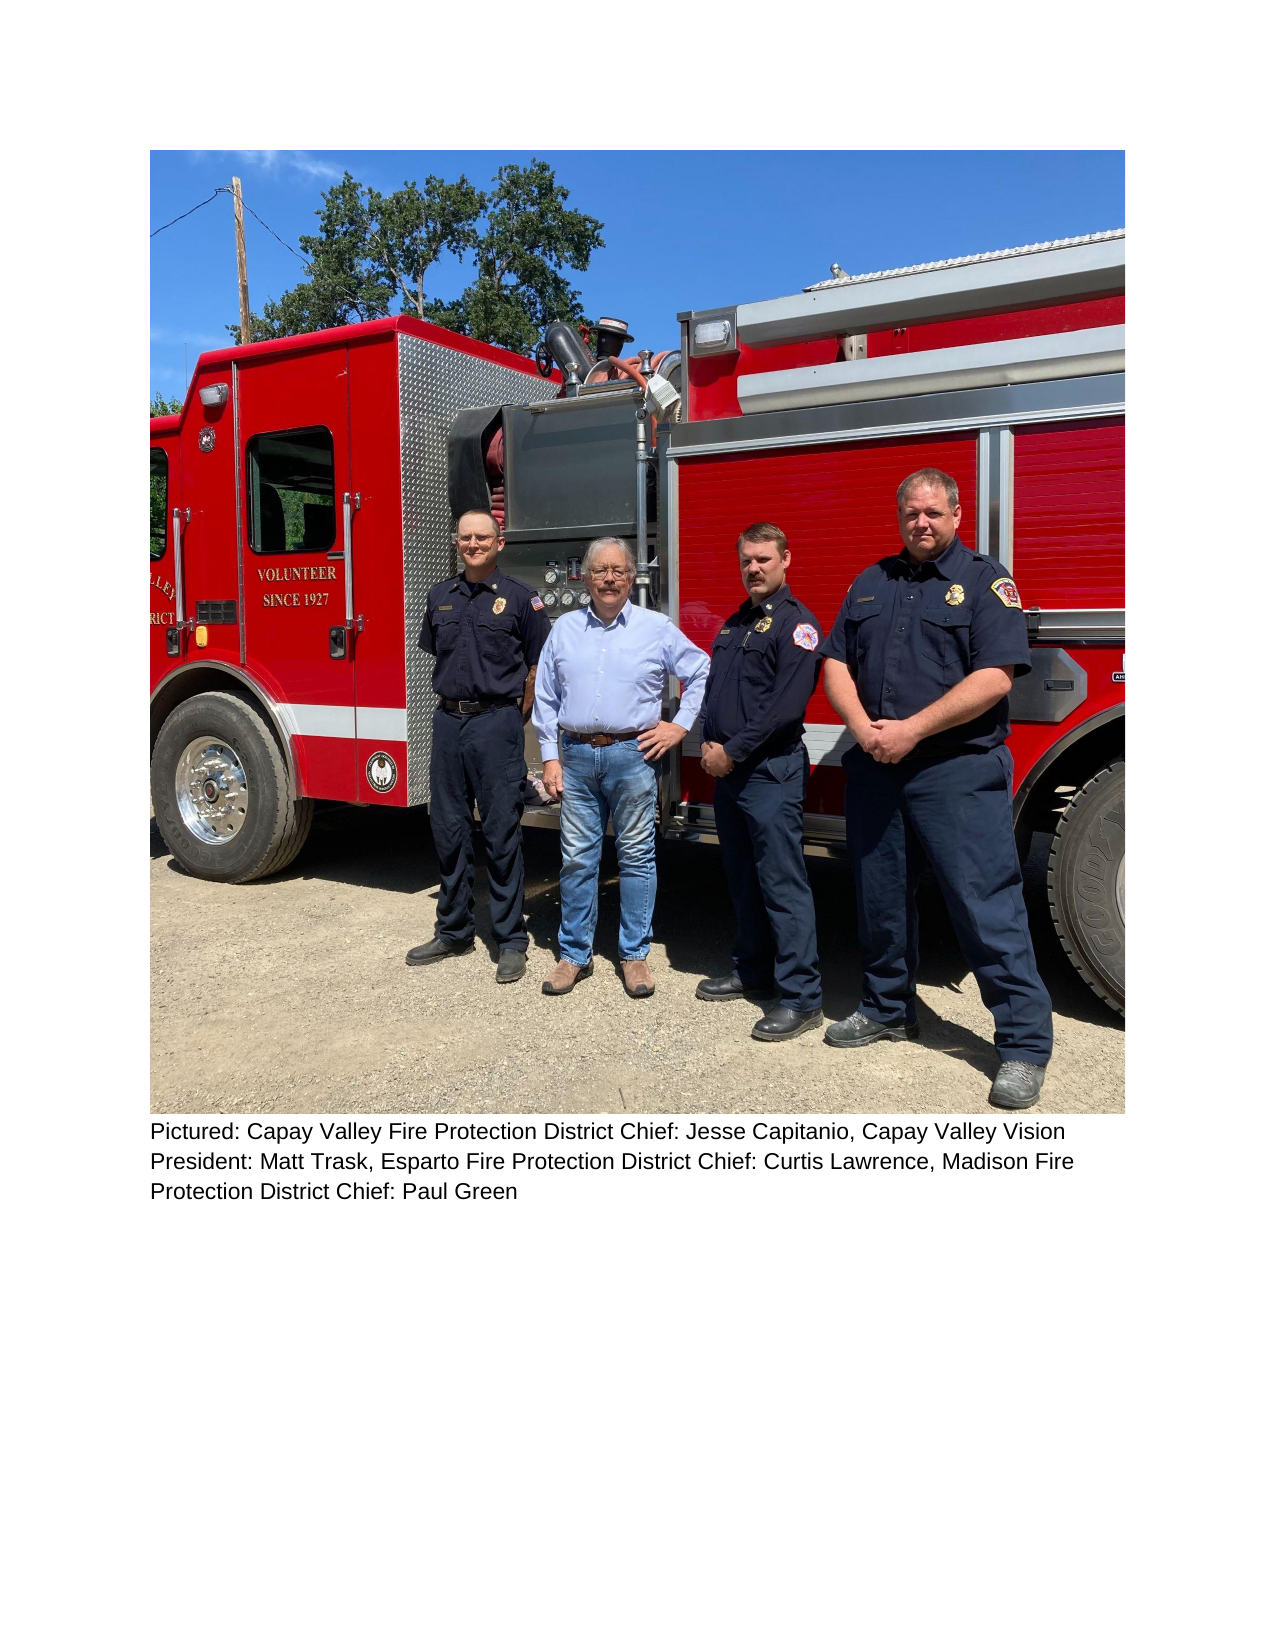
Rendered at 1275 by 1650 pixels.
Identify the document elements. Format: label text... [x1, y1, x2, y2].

picture [150, 150, 1125, 1114]
text Pictured: Capay Valley Fire Protection District Chief: Jesse Capitanio, Capay Valley Vision President: Matt Trask, Esparto Fire Protection District Chief: Curtis Lawrence, Madison Fire Protection District Chief: Paul Green [150, 1118, 1125, 1205]
